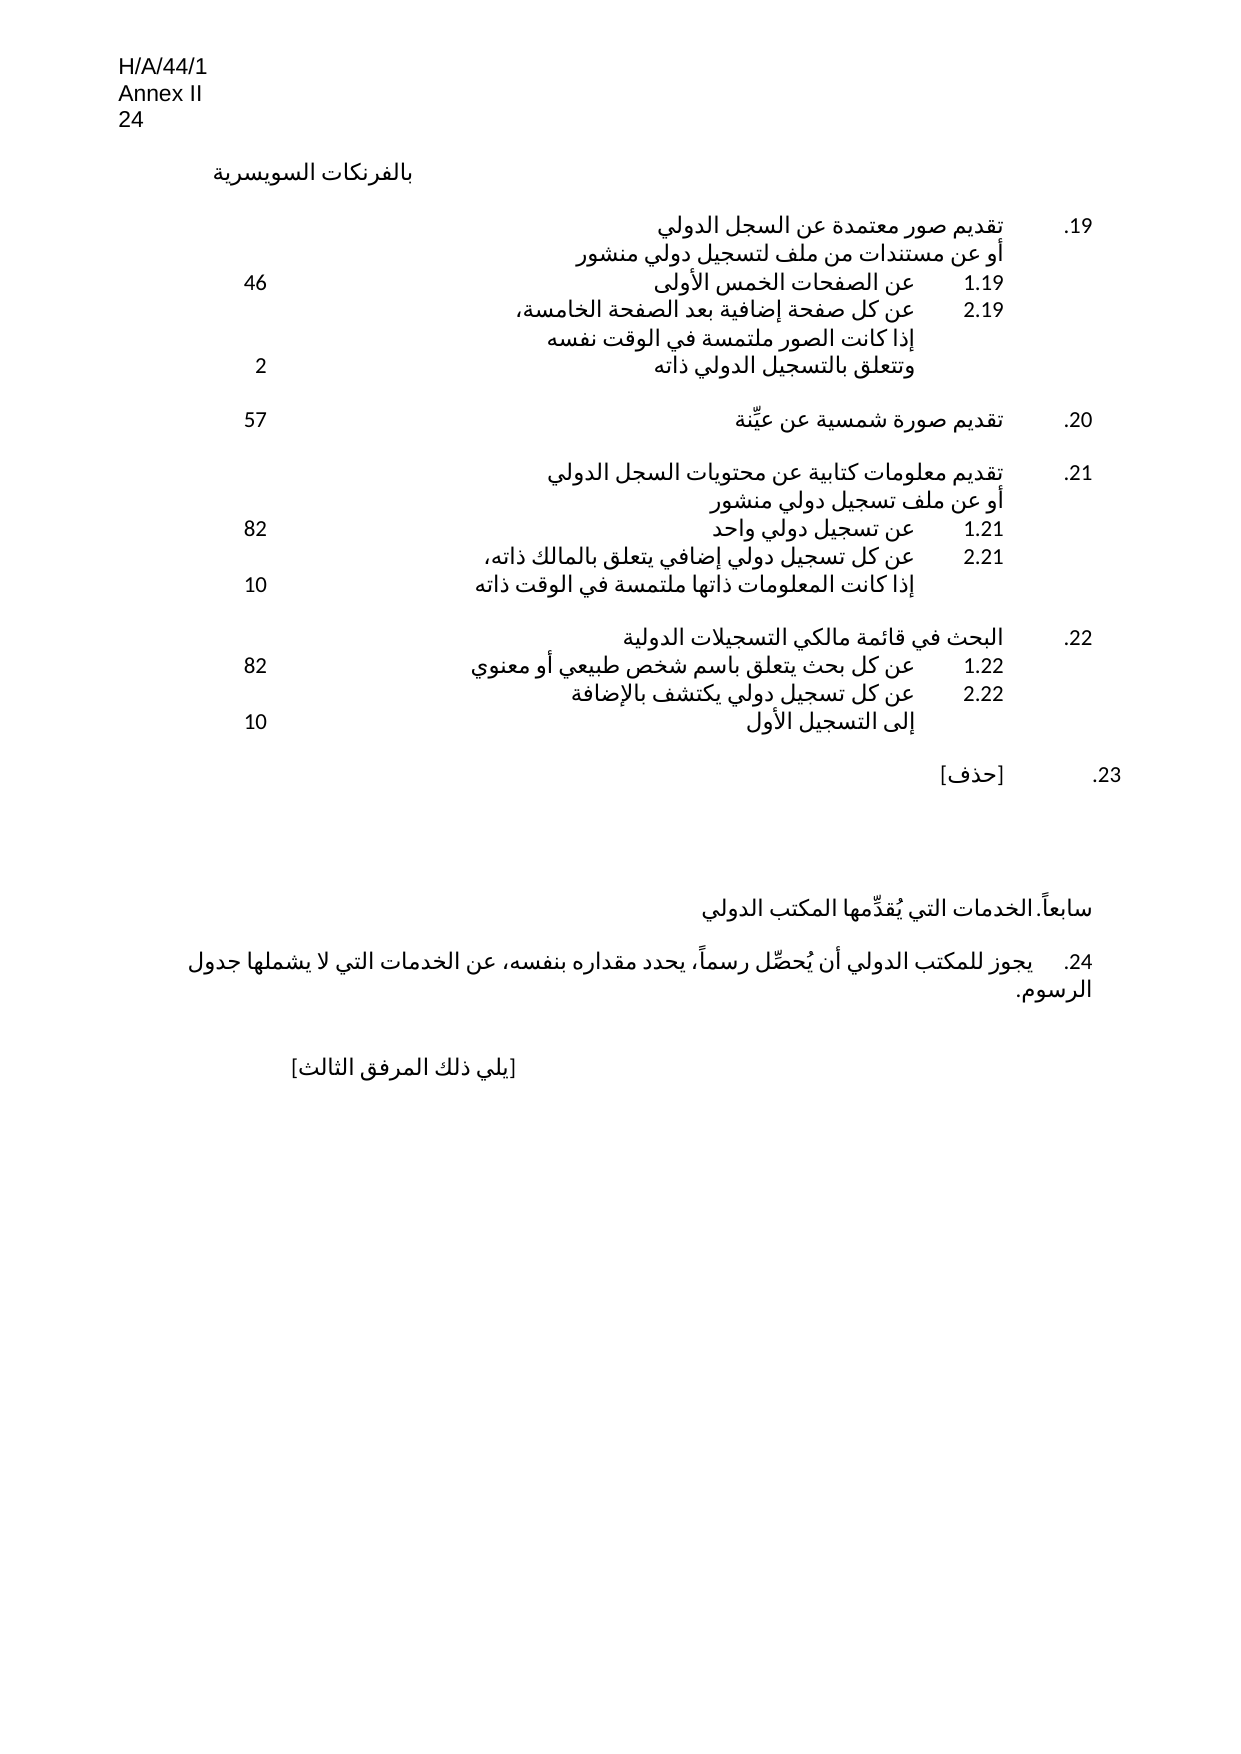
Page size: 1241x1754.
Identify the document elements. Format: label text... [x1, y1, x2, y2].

text أو عن ملف تسجيل دولي منشور [118, 486, 1004, 514]
text 22. البحث في قائمة مالكي التسجيلات الدولية [118, 623, 1092, 651]
text 2.22 عن كل تسجيل دولي يكتشف بالإضافة [118, 679, 1004, 707]
text إذا كانت المعلومات ذاتها ملتمسة في الوقت ذاته 10 [118, 570, 915, 598]
text أو عن مستندات من ملف لتسجيل دولي منشور [118, 239, 1004, 268]
list [حذف] [118, 760, 1092, 788]
text 21. تقديم معلومات كتابية عن محتويات السجل الدولي [118, 458, 1092, 486]
text 1.21 عن تسجيل دولي واحد 82 [118, 514, 1004, 542]
text 19. تقديم صور معتمدة عن السجل الدولي [118, 212, 1092, 239]
text 2.21 عن كل تسجيل دولي إضافي يتعلق بالمالك ذاته، [118, 542, 1004, 570]
text 1.19 عن الصفحات الخمس الأولى 46 [118, 268, 1004, 296]
text 20. تقديم صورة شمسية عن عيِّنة 57 [118, 405, 1092, 433]
text بالفرنكات السويسرية [118, 158, 1092, 187]
text 1.22 عن كل بحث يتعلق باسم شخص طبيعي أو معنوي 82 [118, 651, 1004, 679]
text سابعاً. الخدمات التي يُقدِّمها المكتب الدولي [118, 894, 1092, 922]
text وتتعلق بالتسجيل الدولي ذاته 2 [118, 352, 915, 380]
text إذا كانت الصور ملتمسة في الوقت نفسه [118, 324, 915, 352]
text 2.19 عن كل صفحة إضافية بعد الصفحة الخامسة، [118, 296, 1004, 324]
text 24. يجوز للمكتب الدولي أن يُحصِّل رسماً، يحدد مقداره بنفسه، عن الخدمات التي لا يشملها جدول الرسوم. [118, 947, 1092, 1003]
text إلى التسجيل الأول 10 [118, 707, 915, 735]
text ‏[يلي ذلك المرفق الثالث] [118, 1053, 516, 1081]
